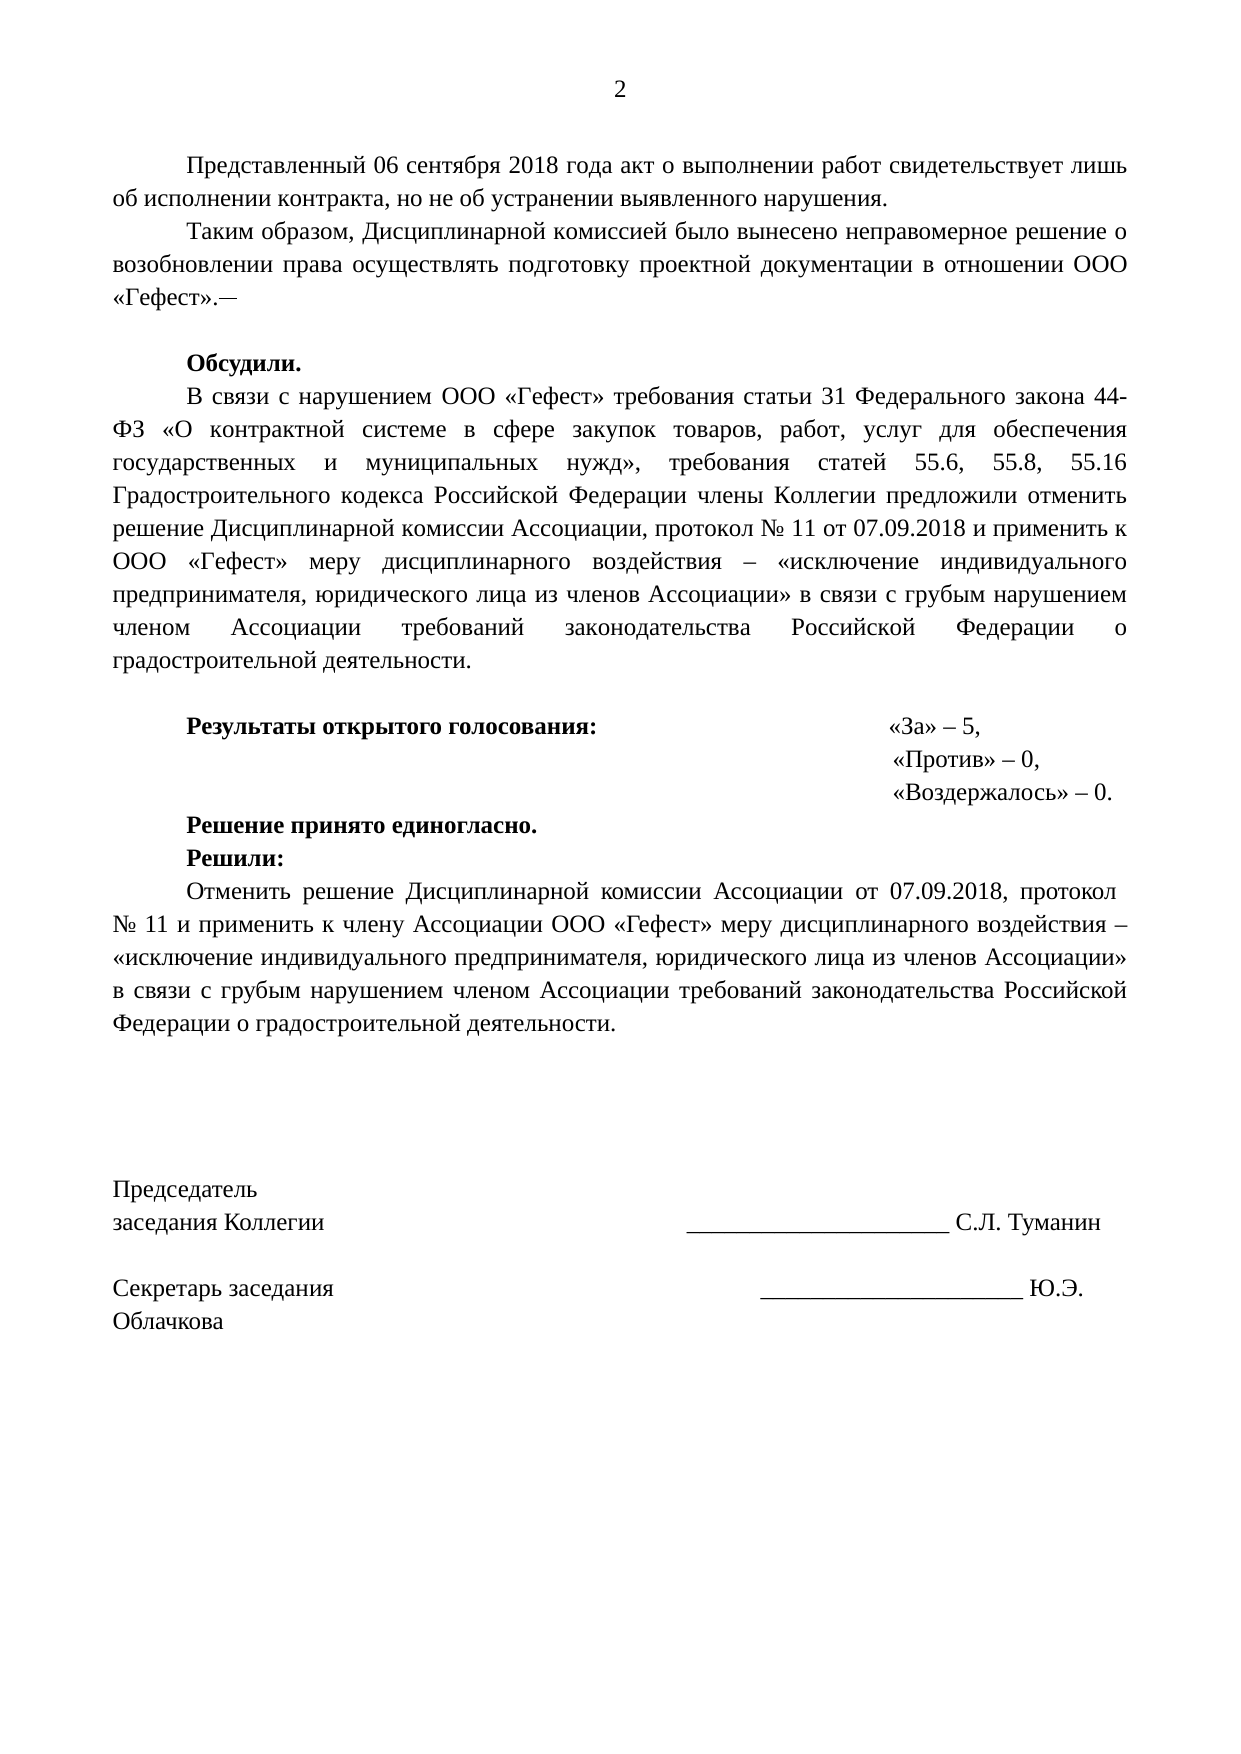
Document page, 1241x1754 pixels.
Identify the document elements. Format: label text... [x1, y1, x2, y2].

text Представленный 06 сентября 2018 года акт о выполнении работ свидетельствует лишь об исполнении контракта, но не об устранении выявленного нарушения. [112, 150, 1128, 212]
text «Воздержалось» – 0. [112, 777, 1128, 806]
text Результаты открытого голосования: «За» – 5, [112, 711, 1128, 740]
text Решение принято единогласно. [112, 810, 1128, 839]
text Секретарь заседания _____________________ Ю.Э. Облачкова [112, 1273, 1128, 1334]
text Председатель заседания Коллегии _____________________ С.Л. Туманин [112, 1174, 1128, 1235]
text «Против» – 0, [112, 744, 1128, 773]
text Таким образом, Дисциплинарной комиссией было вынесено неправомерное решение о возобновлении права осуществлять подготовку проектной документации в отношении ООО «Гефест». [112, 216, 1128, 311]
text Решили: [112, 843, 1128, 872]
text В связи с нарушением ООО «Гефест» требования статьи 31 Федерального закона 44-ФЗ «О контрактной системе в сфере закупок товаров, работ, услуг для обеспечения государственных и муниципальных нужд», требования статей 55.6, 55.8, 55.16 Градостроительного кодекса Российской Федерации члены Коллегии предложили отменить решение Дисциплинарной комиссии Ассоциации, протокол № 11 от 07.09.2018 и применить к ООО «Гефест» меру дисциплинарного воздействия – «исключение индивидуального предпринимателя, юридического лица из членов Ассоциации» в связи с грубым нарушением членом Ассоциации требований законодательства Российской Федерации о градостроительной деятельности. [112, 381, 1128, 674]
text Обсудили. [112, 348, 1128, 377]
text Отменить решение Дисциплинарной комиссии Ассоциации от 07.09.2018, протокол № 11 и применить к члену Ассоциации ООО «Гефест» меру дисциплинарного воздействия – «исключение индивидуального предпринимателя, юридического лица из членов Ассоциации» в связи с грубым нарушением членом Ассоциации требований законодательства Российской Федерации о градостроительной деятельности. [112, 876, 1128, 1037]
